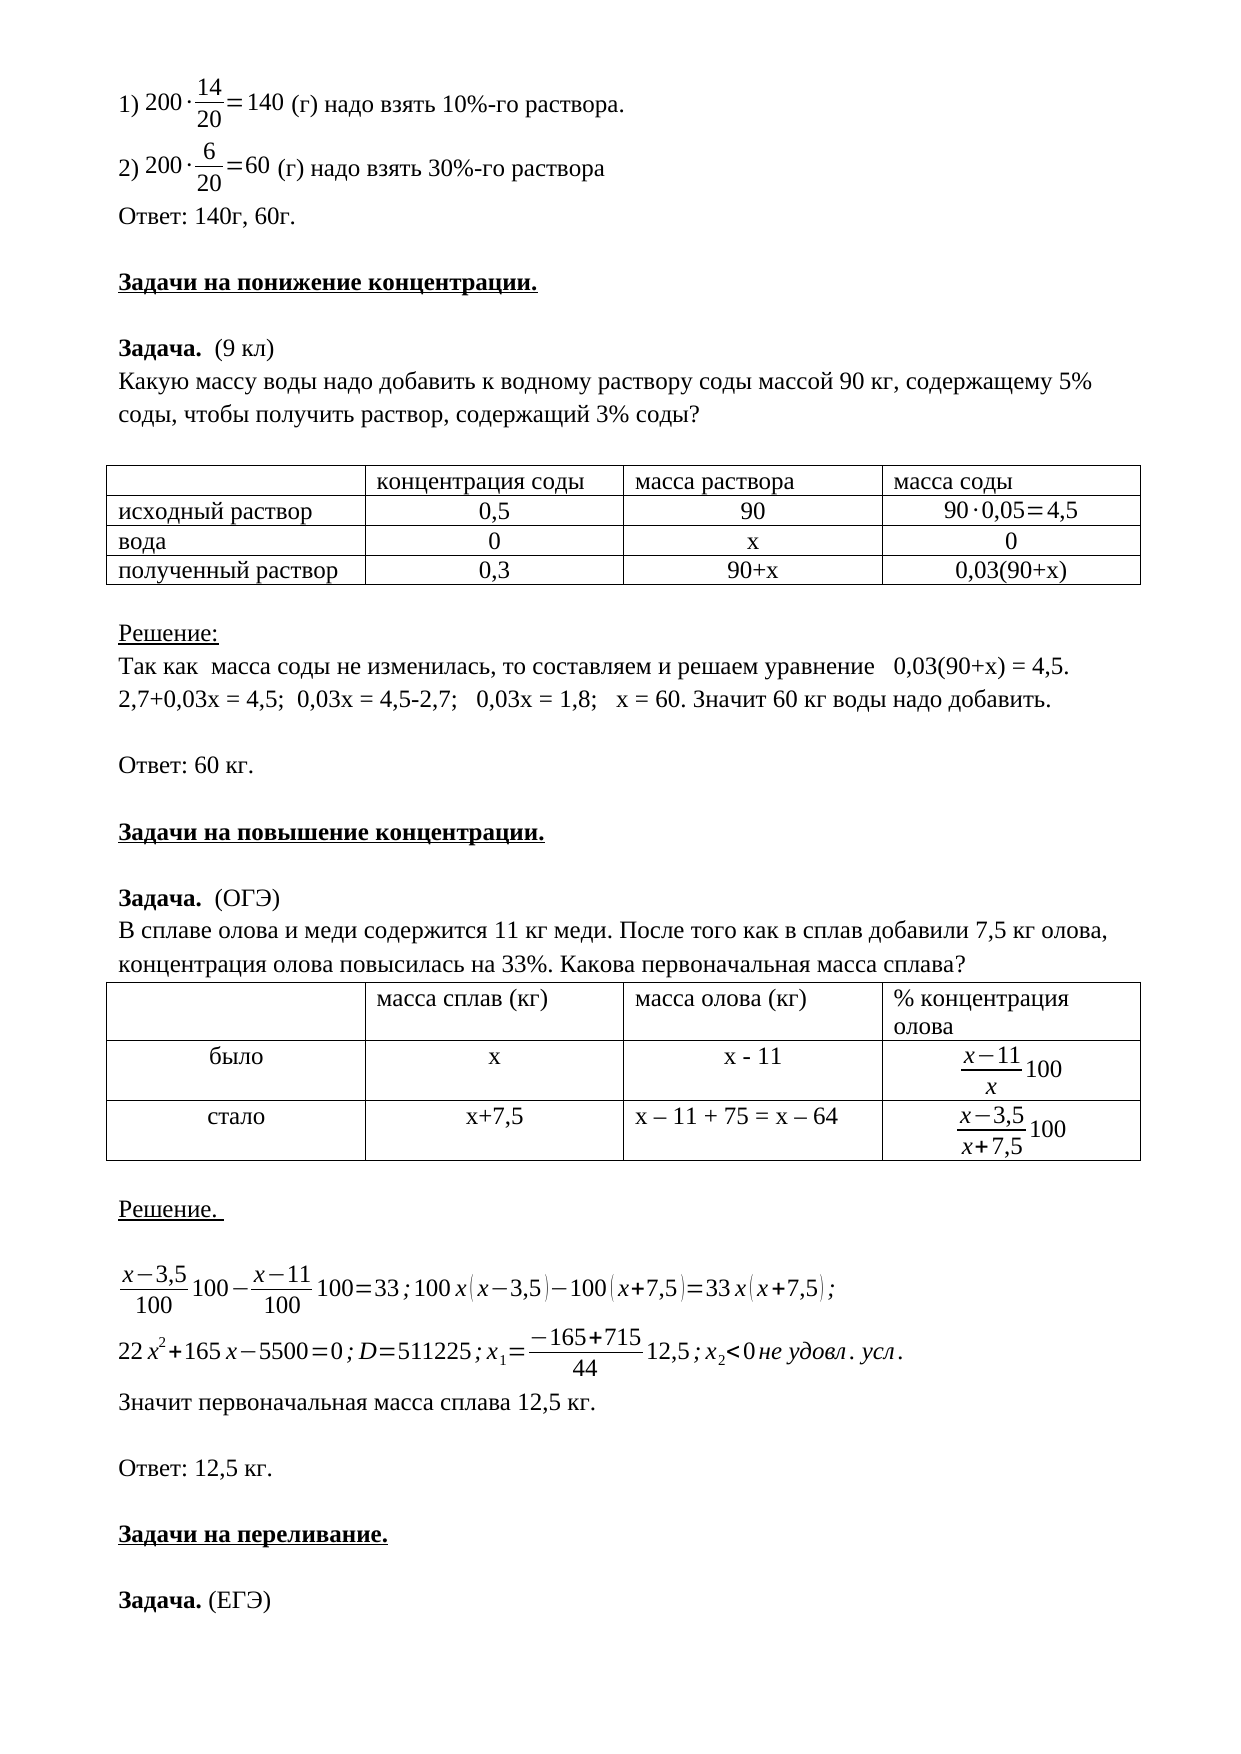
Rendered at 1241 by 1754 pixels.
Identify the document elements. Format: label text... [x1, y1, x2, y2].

table_cell [883, 1101, 1140, 1160]
table_cell х – 11 + 75 = х – 64 [624, 1101, 882, 1160]
text Задача. (ЕГЭ) [118, 1585, 1152, 1613]
text Значит первоначальная масса сплава 12,5 кг. [118, 1387, 1152, 1415]
text Какую массу воды надо добавить к водному раствору соды массой 90 кг, содержащему 5% соды, чтобы получить раствор, содержащий 3% соды? [118, 366, 1152, 428]
table_cell исходный раствор [107, 496, 365, 525]
table_cell было [107, 1041, 365, 1100]
table_cell 0,5 [366, 496, 623, 525]
text Задачи на повышение концентрации. [118, 817, 1152, 845]
text 2) (г) надо взять 30%-го раствора [118, 138, 1152, 197]
table_cell [883, 1041, 1140, 1100]
table_cell вода [107, 526, 365, 554]
text Задача. (ОГЭ) [118, 883, 1152, 911]
table_cell 0,3 [366, 556, 623, 584]
table_cell х - 11 [624, 1041, 882, 1100]
table_header масса раствора [624, 466, 882, 495]
table_cell стало [107, 1101, 365, 1160]
text 2,7+0,03х = 4,5; 0,03х = 4,5-2,7; 0,03х = 1,8; х = 60. Значит 60 кг воды надо добавить. [118, 684, 1152, 713]
table_cell [883, 496, 1140, 525]
table_cell 90 [624, 496, 882, 525]
text Ответ: 140г, 60г. [118, 201, 1152, 230]
text Задачи на переливание. [118, 1519, 1152, 1547]
text Задачи на понижение концентрации. [118, 267, 1152, 296]
table_cell 0,03(90+х) [883, 556, 1140, 584]
table_header масса соды [883, 466, 1140, 495]
table_header % концентрация олова [883, 983, 1140, 1040]
table_cell 0 [366, 526, 623, 554]
table_header масса олова (кг) [624, 983, 882, 1040]
table_cell 90+х [624, 556, 882, 584]
table_cell х [366, 1041, 623, 1100]
table_cell полученный раствор [107, 556, 365, 584]
table_header масса сплав (кг) [366, 983, 623, 1040]
table_header [107, 983, 365, 1040]
text В сплаве олова и меди содержится 11 кг меди. После того как в сплав добавили 7,5 кг олова, концентрация олова повысилась на 33%. Какова первоначальная масса сплава? [118, 916, 1152, 977]
text Ответ: 60 кг. [118, 751, 1152, 779]
table_cell 0 [883, 526, 1140, 554]
text Так как масса соды не изменилась, то составляем и решаем уравнение 0,03(90+х) = 4,5. [118, 651, 1152, 680]
text Решение. [118, 1194, 1152, 1223]
text 1) (г) надо взять 10%-го раствора. [118, 74, 1152, 133]
text Задача. (9 кл) [118, 333, 1152, 362]
text Решение: [118, 618, 1152, 647]
table_cell х [624, 526, 882, 554]
table_header концентрация соды [366, 466, 623, 495]
text Ответ: 12,5 кг. [118, 1453, 1152, 1481]
table_cell х+7,5 [366, 1101, 623, 1160]
table_header [107, 466, 365, 495]
